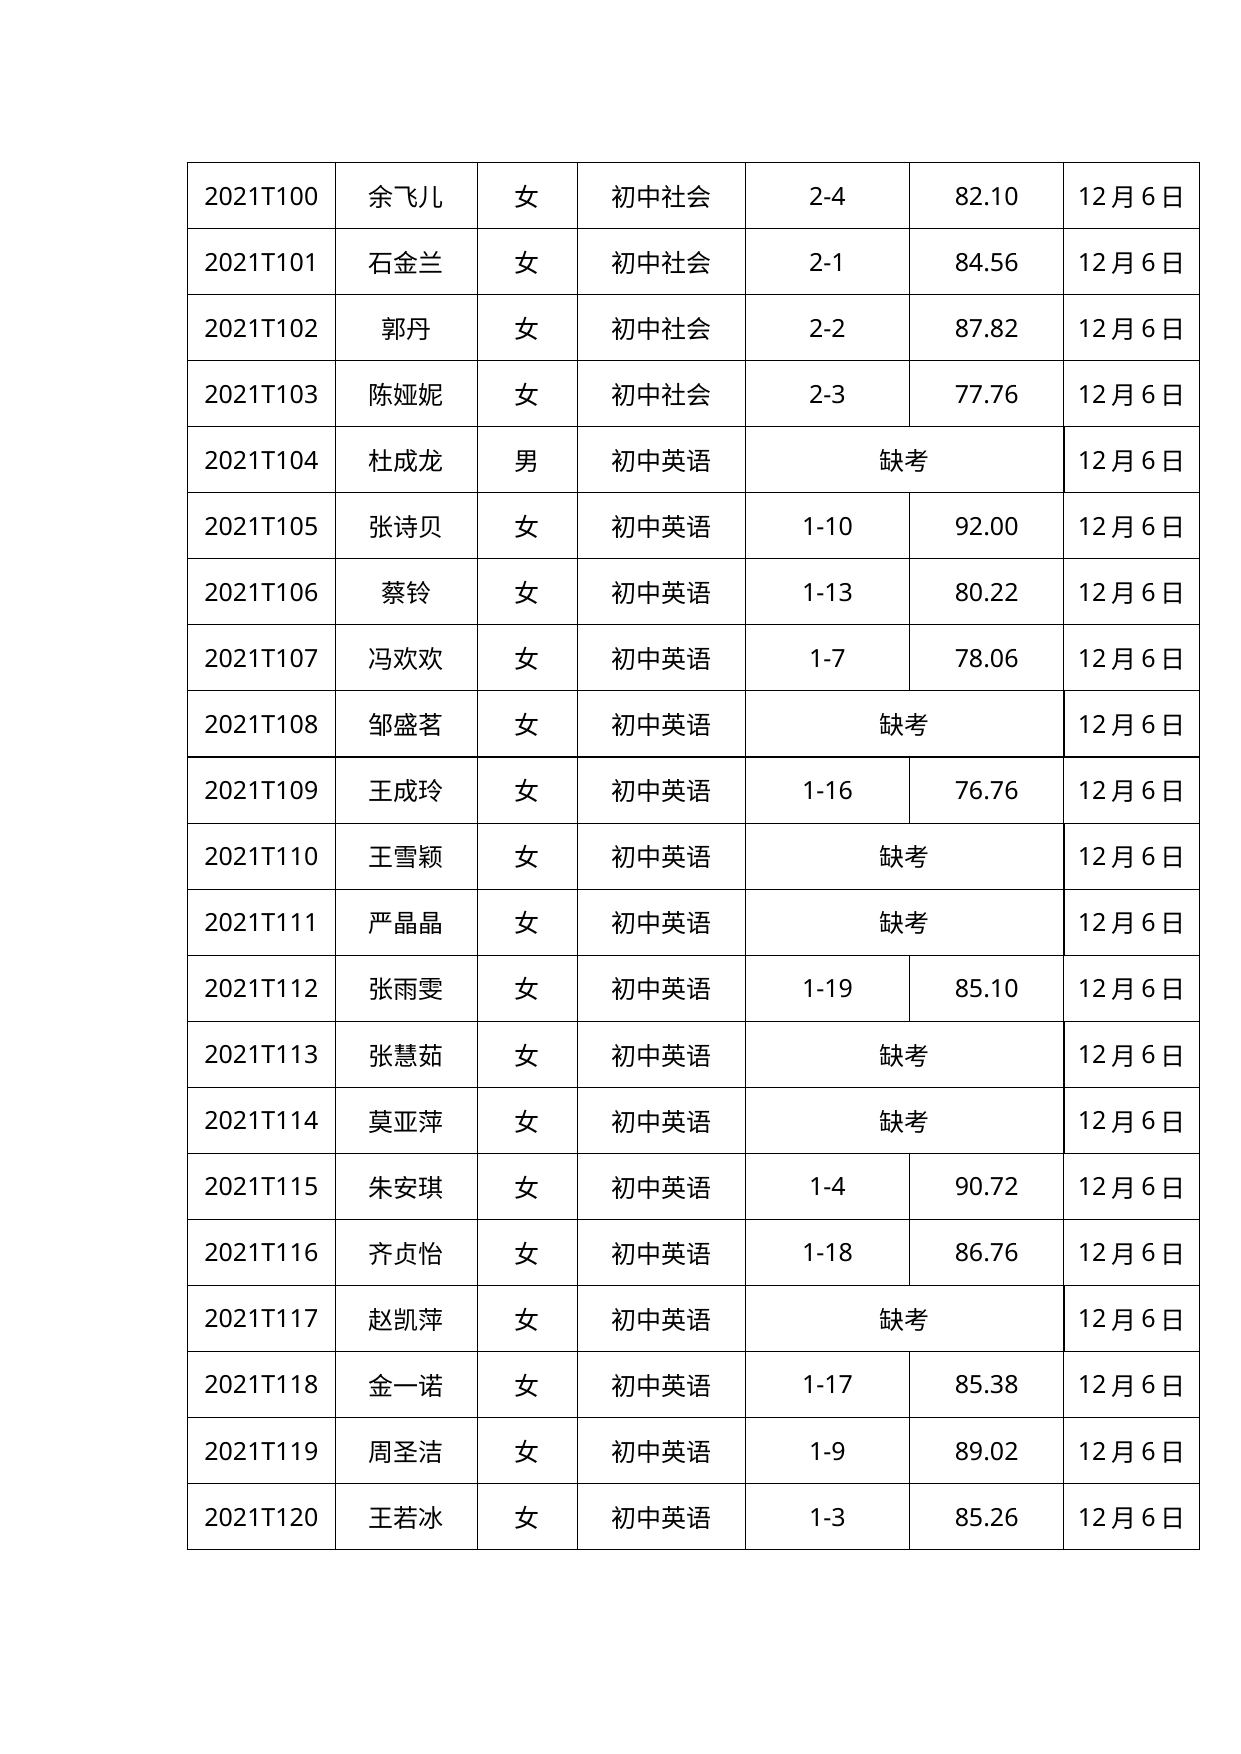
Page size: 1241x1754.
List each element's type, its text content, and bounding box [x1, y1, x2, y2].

table_cell 石金兰 [336, 229, 477, 294]
table_cell 女 [478, 890, 577, 954]
table_cell 缺考 [746, 1088, 1063, 1153]
table_cell 初中英语 [578, 1418, 745, 1483]
table_cell 12月6日 [1064, 163, 1199, 228]
table_cell 王成玲 [336, 758, 477, 822]
table_cell 2021T119 [188, 1418, 335, 1483]
table_cell 2021T103 [188, 361, 335, 426]
table_cell 女 [478, 824, 577, 888]
table_cell 12月6日 [1064, 1484, 1199, 1549]
table_cell 女 [478, 1484, 577, 1549]
table_cell 82.10 [910, 163, 1063, 228]
table_cell 女 [478, 229, 577, 294]
table_cell 邹盛茗 [336, 691, 477, 756]
table_cell 初中英语 [578, 1352, 745, 1417]
table_cell 初中英语 [578, 427, 745, 492]
table_cell 2021T118 [188, 1352, 335, 1417]
table_cell 92.00 [910, 493, 1063, 558]
table_cell 12月6日 [1064, 956, 1199, 1021]
table_cell 2021T115 [188, 1154, 335, 1219]
table_cell 2021T109 [188, 758, 335, 822]
table_cell 严晶晶 [336, 890, 477, 954]
table_cell 2021T120 [188, 1484, 335, 1549]
table_cell 2021T112 [188, 956, 335, 1021]
table_cell 陈娅妮 [336, 361, 477, 426]
table_cell 84.56 [910, 229, 1063, 294]
table_cell 1-16 [746, 758, 909, 822]
table_cell 12月6日 [1064, 1352, 1199, 1417]
table_cell 12月6日 [1064, 758, 1199, 822]
table_cell 85.38 [910, 1352, 1063, 1417]
table_cell 12月6日 [1064, 295, 1199, 360]
table_cell 齐贞怡 [336, 1220, 477, 1285]
table_cell 2021T102 [188, 295, 335, 360]
table_cell 12月6日 [1065, 1286, 1199, 1351]
table_cell 缺考 [746, 890, 1063, 954]
table_cell 女 [478, 559, 577, 624]
table_cell 12月6日 [1065, 1022, 1199, 1087]
table_cell 2-2 [746, 295, 909, 360]
table_cell 86.76 [910, 1220, 1063, 1285]
table_cell 2021T110 [188, 824, 335, 888]
table_cell 女 [478, 625, 577, 690]
table_cell 2021T117 [188, 1286, 335, 1351]
table_cell 2021T113 [188, 1022, 335, 1087]
table_cell 12月6日 [1064, 493, 1199, 558]
table_cell 金一诺 [336, 1352, 477, 1417]
table_cell 初中英语 [578, 956, 745, 1021]
table_cell 1-19 [746, 956, 909, 1021]
table_cell 初中英语 [578, 1022, 745, 1087]
table_cell 女 [478, 361, 577, 426]
table_cell 初中英语 [578, 1286, 745, 1351]
table_cell 女 [478, 1154, 577, 1219]
table_cell 1-17 [746, 1352, 909, 1417]
table_cell 12月6日 [1064, 1418, 1199, 1483]
table_cell 缺考 [746, 691, 1063, 756]
table_cell 女 [478, 163, 577, 228]
table_cell 女 [478, 758, 577, 822]
table_cell 初中社会 [578, 163, 745, 228]
table_cell 1-4 [746, 1154, 909, 1219]
table_cell 女 [478, 1088, 577, 1153]
table_cell 1-9 [746, 1418, 909, 1483]
table_cell 2021T101 [188, 229, 335, 294]
table_cell 12月6日 [1065, 890, 1199, 954]
table_cell 缺考 [746, 1286, 1063, 1351]
table_cell 2-4 [746, 163, 909, 228]
table_cell 女 [478, 1220, 577, 1285]
table_cell 初中英语 [578, 559, 745, 624]
table_cell 女 [478, 956, 577, 1021]
table_cell 女 [478, 1022, 577, 1087]
table_cell 85.26 [910, 1484, 1063, 1549]
table_cell 2021T108 [188, 691, 335, 756]
table_cell 张雨雯 [336, 956, 477, 1021]
table_cell 女 [478, 295, 577, 360]
table_cell 12月6日 [1065, 427, 1199, 492]
table_cell 12月6日 [1065, 691, 1199, 756]
table_cell 张慧茹 [336, 1022, 477, 1087]
table_cell 12月6日 [1064, 625, 1199, 690]
table_cell 周圣洁 [336, 1418, 477, 1483]
table_cell 初中英语 [578, 1484, 745, 1549]
table_cell 1-13 [746, 559, 909, 624]
table_cell 女 [478, 1418, 577, 1483]
table_cell 77.76 [910, 361, 1063, 426]
table_cell 余飞儿 [336, 163, 477, 228]
table_cell 女 [478, 691, 577, 756]
table_cell 1-10 [746, 493, 909, 558]
table_cell 张诗贝 [336, 493, 477, 558]
table_cell 初中英语 [578, 1154, 745, 1219]
table_cell 蔡铃 [336, 559, 477, 624]
table_cell 2021T105 [188, 493, 335, 558]
table_cell 89.02 [910, 1418, 1063, 1483]
table_cell 1-3 [746, 1484, 909, 1549]
table_cell 85.10 [910, 956, 1063, 1021]
table_cell 初中英语 [578, 625, 745, 690]
table_cell 缺考 [746, 1022, 1063, 1087]
table_cell 女 [478, 493, 577, 558]
table_cell 朱安琪 [336, 1154, 477, 1219]
table_cell 初中英语 [578, 758, 745, 822]
table_cell 2021T114 [188, 1088, 335, 1153]
table_cell 初中英语 [578, 1088, 745, 1153]
table_cell 王若冰 [336, 1484, 477, 1549]
table_cell 郭丹 [336, 295, 477, 360]
table_cell 初中英语 [578, 890, 745, 954]
table_cell 男 [478, 427, 577, 492]
table_cell 2021T106 [188, 559, 335, 624]
table_cell 女 [478, 1352, 577, 1417]
table_cell 80.22 [910, 559, 1063, 624]
table_cell 12月6日 [1065, 1088, 1199, 1153]
table_cell 初中英语 [578, 691, 745, 756]
table_cell 初中英语 [578, 824, 745, 888]
table_cell 女 [478, 1286, 577, 1351]
table_cell 87.82 [910, 295, 1063, 360]
table_cell 初中社会 [578, 361, 745, 426]
table_cell 2021T116 [188, 1220, 335, 1285]
table_cell 1-7 [746, 625, 909, 690]
table_cell 缺考 [746, 427, 1063, 492]
table_cell 初中英语 [578, 493, 745, 558]
table_cell 78.06 [910, 625, 1063, 690]
table_cell 2021T100 [188, 163, 335, 228]
table_cell 2021T107 [188, 625, 335, 690]
table_cell 12月6日 [1064, 559, 1199, 624]
table_cell 2021T104 [188, 427, 335, 492]
table_cell 初中英语 [578, 1220, 745, 1285]
table_cell 缺考 [746, 824, 1063, 888]
table_cell 莫亚萍 [336, 1088, 477, 1153]
table_cell 杜成龙 [336, 427, 477, 492]
table_cell 初中社会 [578, 295, 745, 360]
table_cell 90.72 [910, 1154, 1063, 1219]
table_cell 冯欢欢 [336, 625, 477, 690]
table_cell 76.76 [910, 758, 1063, 822]
table_cell 2-1 [746, 229, 909, 294]
table_cell 12月6日 [1064, 1220, 1199, 1285]
table_cell 赵凯萍 [336, 1286, 477, 1351]
table_cell 12月6日 [1064, 361, 1199, 426]
table_cell 2-3 [746, 361, 909, 426]
table_cell 12月6日 [1065, 824, 1199, 888]
table_cell 1-18 [746, 1220, 909, 1285]
table_cell 王雪颖 [336, 824, 477, 888]
table_cell 12月6日 [1064, 1154, 1199, 1219]
table_cell 12月6日 [1064, 229, 1199, 294]
table_cell 初中社会 [578, 229, 745, 294]
table_cell 2021T111 [188, 890, 335, 954]
